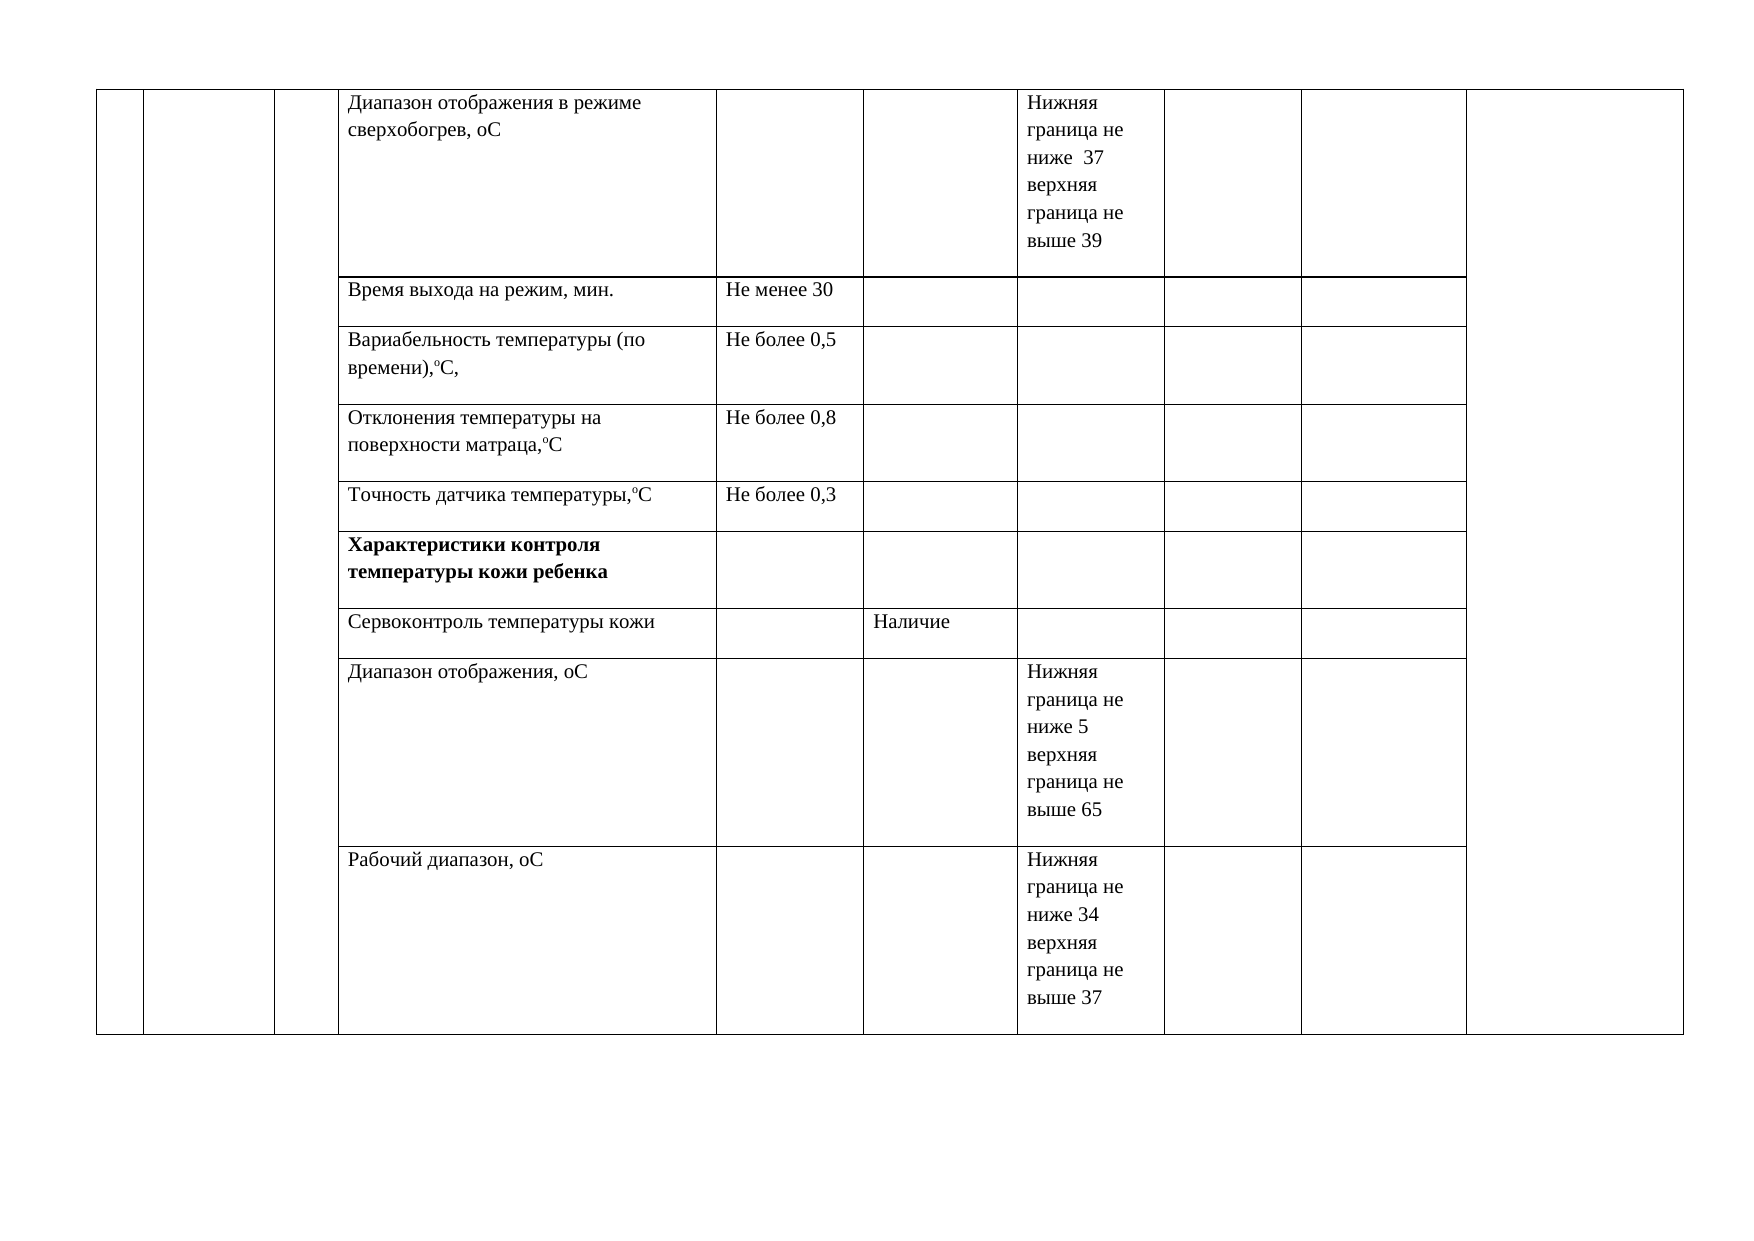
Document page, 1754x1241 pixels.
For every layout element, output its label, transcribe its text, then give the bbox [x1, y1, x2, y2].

table_cell [864, 847, 1017, 1033]
table_cell [1302, 532, 1466, 608]
table_cell [1018, 405, 1164, 481]
table_cell [1302, 405, 1466, 481]
table_cell [1165, 278, 1301, 326]
table_cell [1302, 659, 1466, 846]
table_cell [1165, 327, 1301, 403]
table_cell [864, 482, 1017, 531]
table_cell Не более 0,8 [717, 405, 863, 481]
table_cell [1165, 405, 1301, 481]
table_cell Наличие [864, 609, 1017, 658]
table_cell [1302, 609, 1466, 658]
table_cell [1165, 532, 1301, 608]
table_cell [1018, 532, 1164, 608]
table_cell [864, 278, 1017, 326]
table_cell [1165, 609, 1301, 658]
table_cell [1018, 327, 1164, 403]
table_cell Не менее 30 [717, 278, 863, 326]
table_cell [1302, 482, 1466, 531]
table_cell [1018, 609, 1164, 658]
table_cell [864, 90, 1017, 276]
table_cell [717, 90, 863, 276]
table_cell Отклонения температуры на поверхности матраца,оС [339, 405, 716, 481]
table_cell [717, 659, 863, 846]
table_cell [864, 405, 1017, 481]
table_cell Нижняя граница не ниже 5 верхняя граница не выше 65 [1018, 659, 1164, 846]
table_cell [1165, 847, 1301, 1033]
table_cell Нижняя граница не ниже 34 верхняя граница не выше 37 [1018, 847, 1164, 1033]
table_cell Время выхода на режим, мин. [339, 278, 716, 326]
table_cell Вариабельность температуры (по времени),оС, [339, 327, 716, 403]
table_cell [1018, 278, 1164, 326]
table_cell [717, 847, 863, 1033]
table_cell [1302, 847, 1466, 1033]
table_cell Диапазон отображения в режиме сверхобогрев, оС [339, 90, 716, 276]
table_cell [864, 532, 1017, 608]
table_cell Характеристики контроля температуры кожи ребенка [339, 532, 716, 608]
table_cell [1165, 659, 1301, 846]
table_cell [1302, 327, 1466, 403]
table_cell [1302, 278, 1466, 326]
table_cell [1165, 90, 1301, 276]
table_cell [717, 532, 863, 608]
table_cell Сервоконтроль температуры кожи [339, 609, 716, 658]
table_cell Точность датчика температуры,оС [339, 482, 716, 531]
table_cell Не более 0,5 [717, 327, 863, 403]
table_cell [1018, 482, 1164, 531]
table_cell [717, 609, 863, 658]
table_cell [864, 659, 1017, 846]
table_cell Диапазон отображения, оС [339, 659, 716, 846]
table_cell Рабочий диапазон, оС [339, 847, 716, 1033]
table_cell Нижняя граница не ниже 37 верхняя граница не выше 39 [1018, 90, 1164, 276]
table_cell Не более 0,3 [717, 482, 863, 531]
table_cell [1302, 90, 1466, 276]
table_cell [1165, 482, 1301, 531]
table_cell [864, 327, 1017, 403]
